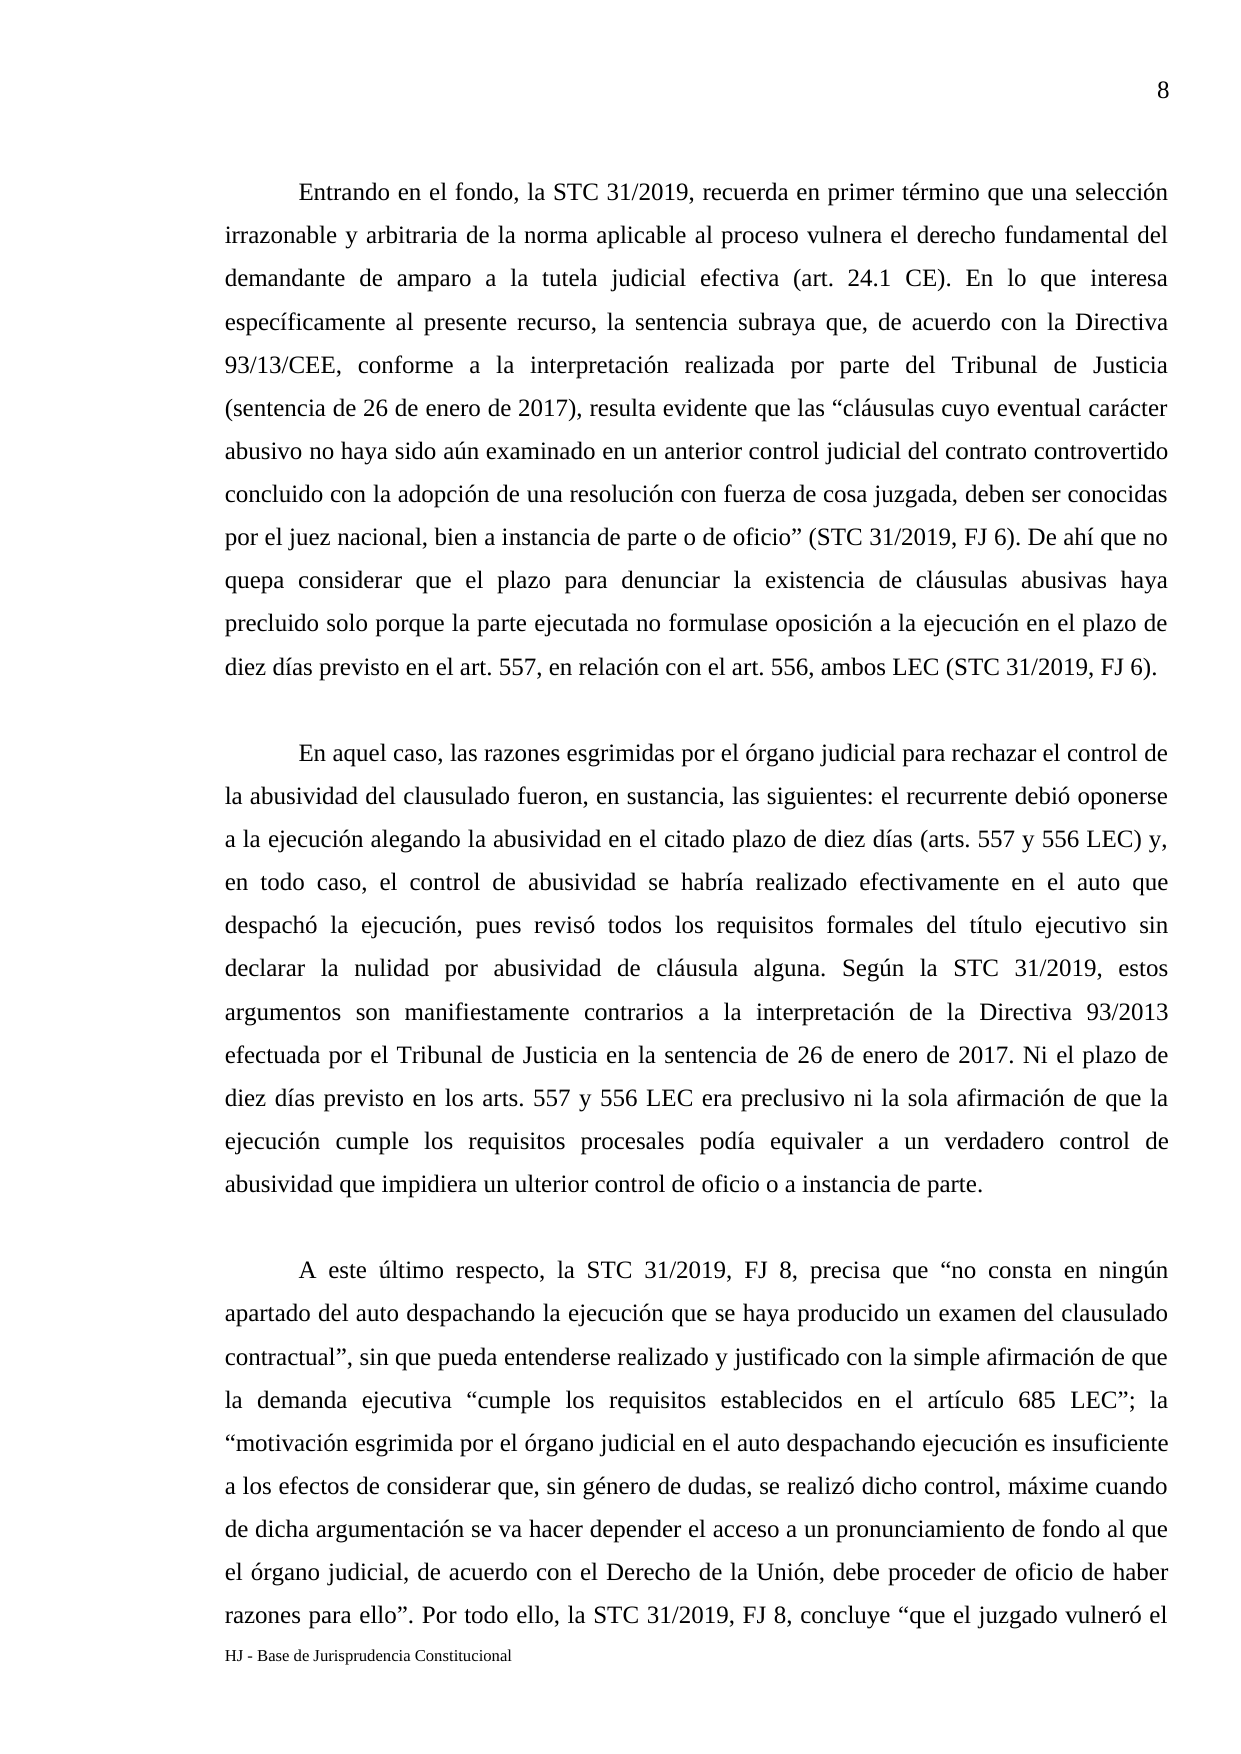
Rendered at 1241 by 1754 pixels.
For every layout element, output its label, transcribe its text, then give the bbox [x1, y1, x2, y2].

text Entrando en el fondo, la STC 31/2019, recuerda en primer término que una selección irrazonable y arbitraria de la norma aplicable al proceso vulnera el derecho fundamental del demandante de amparo a la tutela judicial efectiva (art. 24.1 CE). En lo que interesa específicamente al presente recurso, la sentencia subraya que, de acuerdo con la Directiva 93/13/CEE, conforme a la interpretación realizada por parte del Tribunal de Justicia (sentencia de 26 de enero de 2017), resulta evidente que las “cláusulas cuyo eventual carácter abusivo no haya sido aún examinado en un anterior control judicial del contrato controvertido concluido con la adopción de una resolución con fuerza de cosa juzgada, deben ser conocidas por el juez nacional, bien a instancia de parte o de oficio” (STC 31/2019, FJ 6). De ahí que no quepa considerar que el plazo para denunciar la existencia de cláusulas abusivas haya precluido solo porque la parte ejecutada no formulase oposición a la ejecución en el plazo de diez días previsto en el art. 557, en relación con el art. 556, ambos LEC (STC 31/2019, FJ 6). [224, 177, 1169, 680]
text En aquel caso, las razones esgrimidas por el órgano judicial para rechazar el control de la abusividad del clausulado fueron, en sustancia, las siguientes: el recurrente debió oponerse a la ejecución alegando la abusividad en el citado plazo de diez días (arts. 557 y 556 LEC) y, en todo caso, el control de abusividad se habría realizado efectivamente en el auto que despachó la ejecución, pues revisó todos los requisitos formales del título ejecutivo sin declarar la nulidad por abusividad de cláusula alguna. Según la STC 31/2019, estos argumentos son manifiestamente contrarios a la interpretación de la Directiva 93/2013 efectuada por el Tribunal de Justicia en la sentencia de 26 de enero de 2017. Ni el plazo de diez días previsto en los arts. 557 y 556 LEC era preclusivo ni la sola afirmación de que la ejecución cumple los requisitos procesales podía equivaler a un verdadero control de abusividad que impidiera un ulterior control de oficio o a instancia de parte. [224, 738, 1169, 1198]
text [224, 1255, 1169, 1629]
